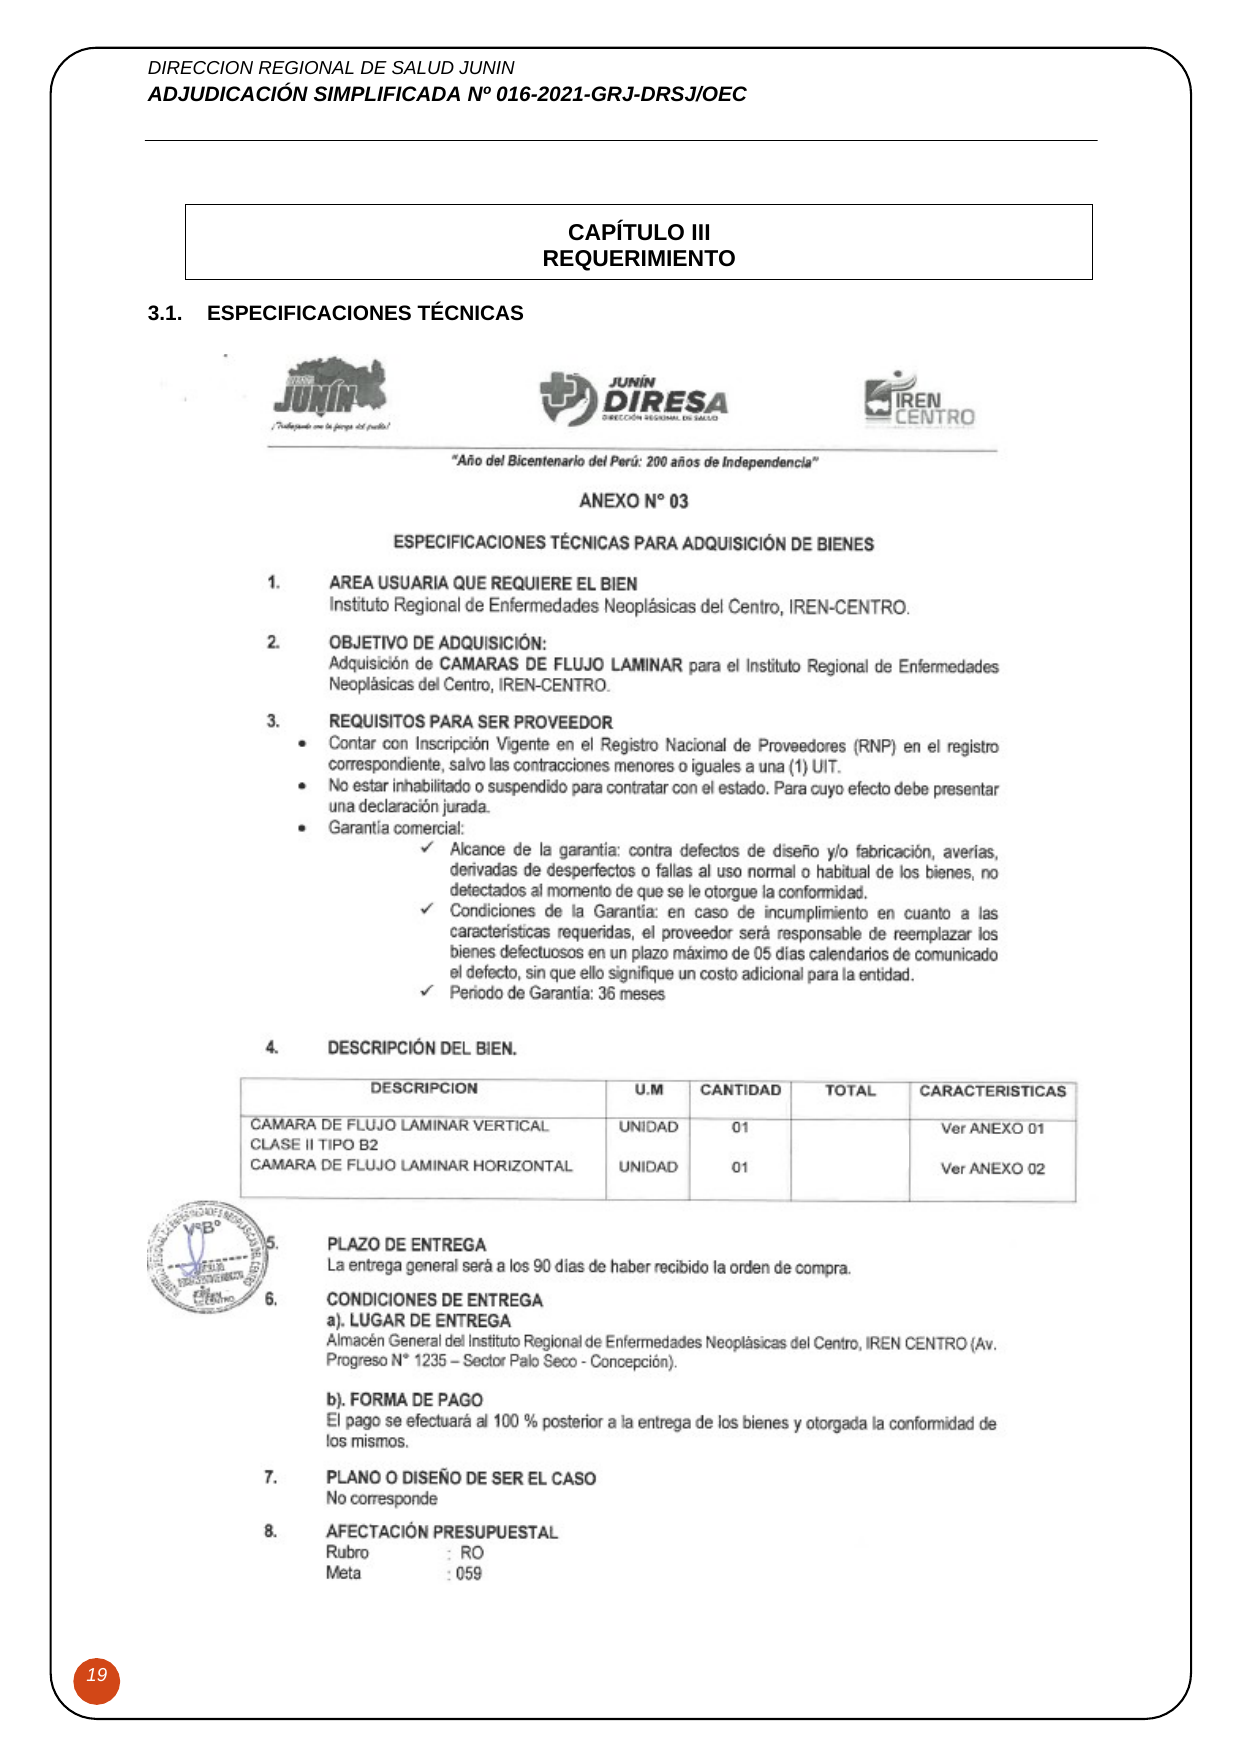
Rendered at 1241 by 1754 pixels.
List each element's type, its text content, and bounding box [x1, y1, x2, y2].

text ADJUDICACIÓN SIMPLIFICADA Nº 016-2021-GRJ-DRSJ/OEC [148, 82, 1165, 106]
picture [147, 354, 1099, 1585]
text 19 [86, 1663, 1165, 1685]
list ESPECIFICACIONES TÉCNICAS [148, 301, 1165, 325]
text DIRECCION REGIONAL DE SALUD JUNIN [148, 57, 1165, 78]
